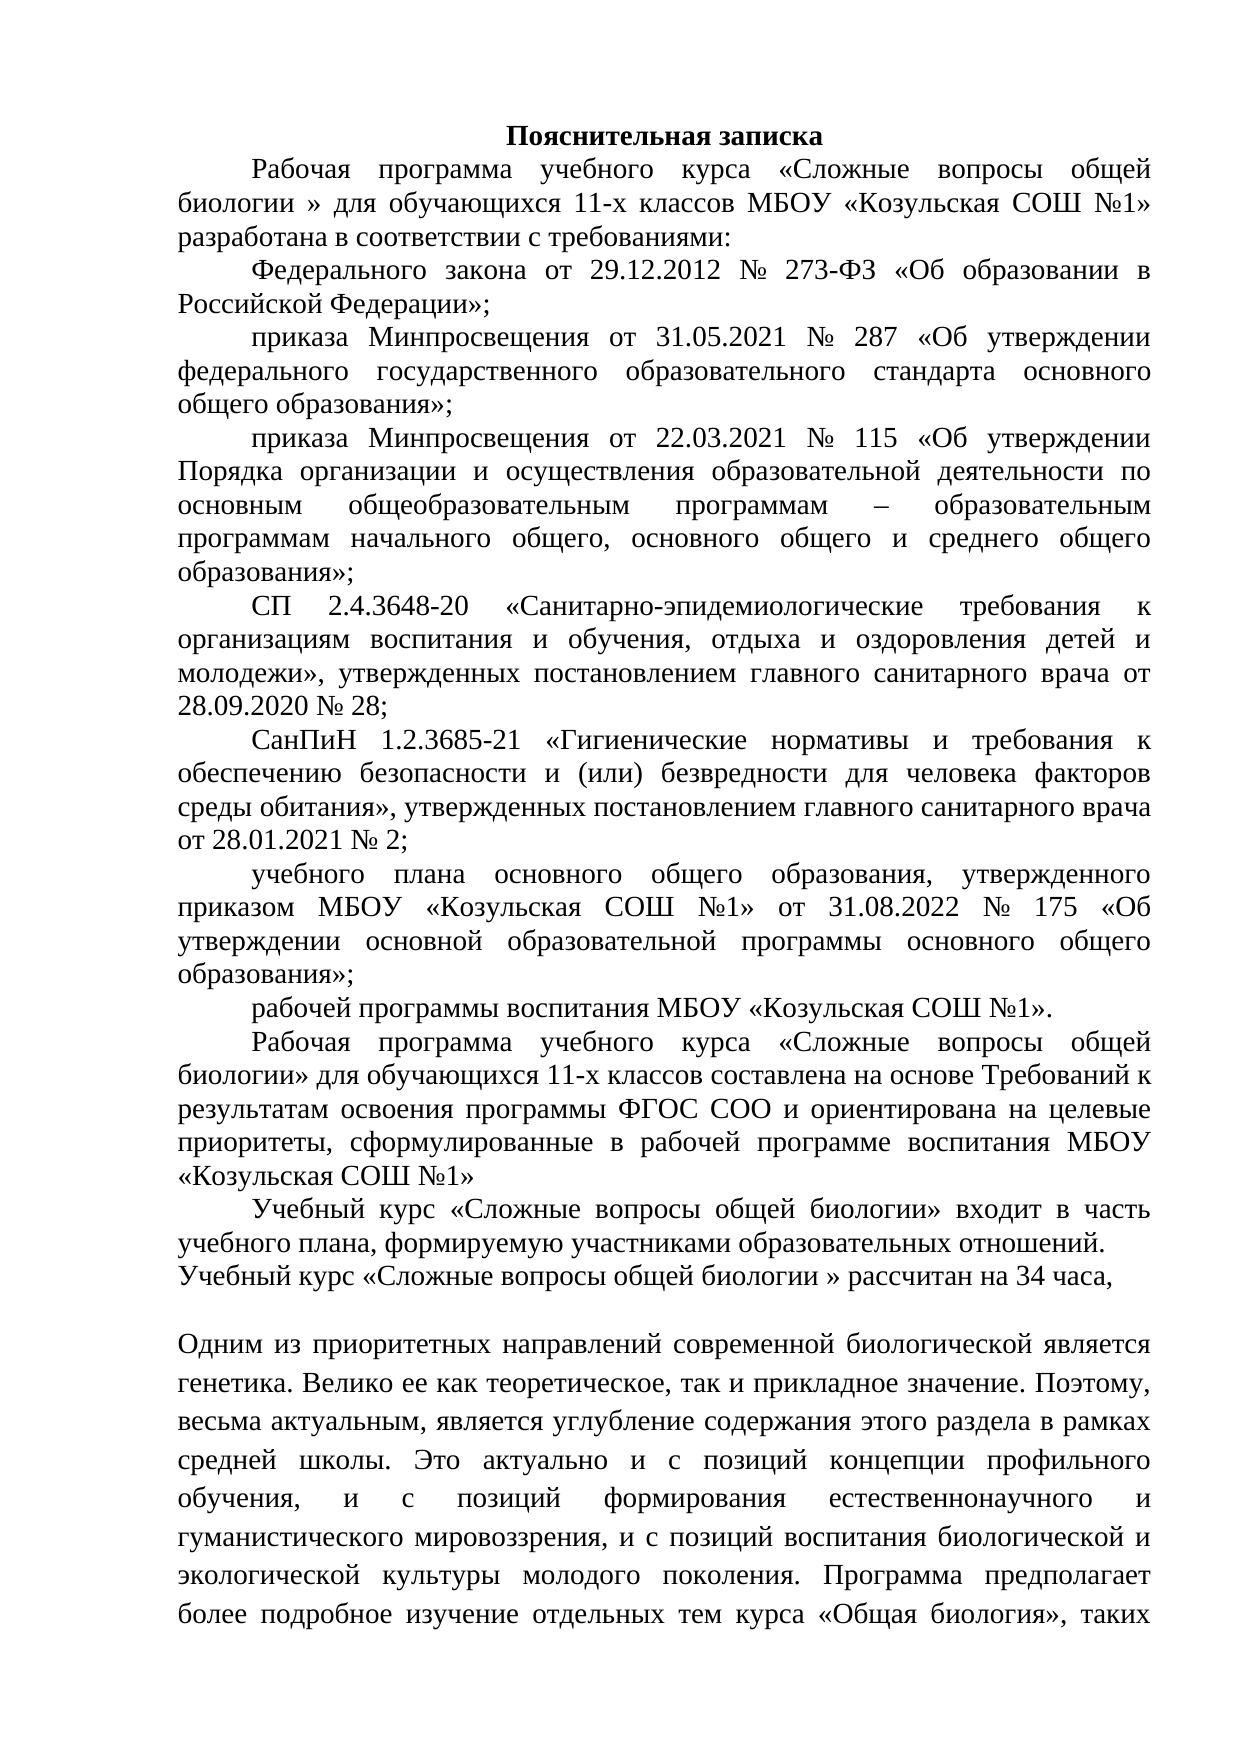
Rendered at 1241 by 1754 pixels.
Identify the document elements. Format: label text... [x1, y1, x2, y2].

text Пояснительная записка [177, 118, 1152, 152]
text Учебный курс «Сложные вопросы общей биологии » рассчитан на 34 часа, [177, 1258, 1152, 1292]
text Учебный курс «Сложные вопросы общей биологии» входит в часть учебного плана, формируемую участниками образовательных отношений. [177, 1191, 1152, 1258]
text Рабочая программа учебного курса «Сложные вопросы общей биологии» для обучающихся 11-х классов составлена на основе Требований к результатам освоения программы ФГОС СОО и ориентирована на целевые приоритеты, сформулированные в рабочей программе воспитания МБОУ «Козульская СОШ №1» [177, 1024, 1152, 1191]
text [177, 1326, 1152, 1629]
text Рабочая программа учебного курса «Сложные вопросы общей биологии » для обучающихся 11-х классов МБОУ «Козульская СОШ №1» разработана в соответствии с требованиями: [177, 152, 1152, 252]
text учебного плана основного общего образования, утвержденного приказом МБОУ «Козульская СОШ №1» от 31.08.2022 № 175 «Об утверждении основной образовательной программы основного общего образования»; [177, 856, 1152, 990]
text Федерального закона от 29.12.2012 № 273-ФЗ «Об образовании в Российской Федерации»; [177, 252, 1152, 319]
text рабочей программы воспитания МБОУ «Козульская СОШ №1». [177, 990, 1152, 1024]
text приказа Минпросвещения от 22.03.2021 № 115 «Об утверждении Порядка организации и осуществления образовательной деятельности по основным общеобразовательным программам – образовательным программам начального общего, основного общего и среднего общего образования»; [177, 420, 1152, 588]
text СП 2.4.3648-20 «Санитарно-эпидемиологические требования к организациям воспитания и обучения, отдыха и оздоровления детей и молодежи», утвержденных постановлением главного санитарного врача от 28.09.2020 № 28; [177, 588, 1152, 722]
text приказа Минпросвещения от 31.05.2021 № 287 «Об утверждении федерального государственного образовательного стандарта основного общего образования»; [177, 319, 1152, 420]
text СанПиН 1.2.3685-21 «Гигиенические нормативы и требования к обеспечению безопасности и (или) безвредности для человека факторов среды обитания», утвержденных постановлением главного санитарного врача от 28.01.2021 № 2; [177, 722, 1152, 856]
